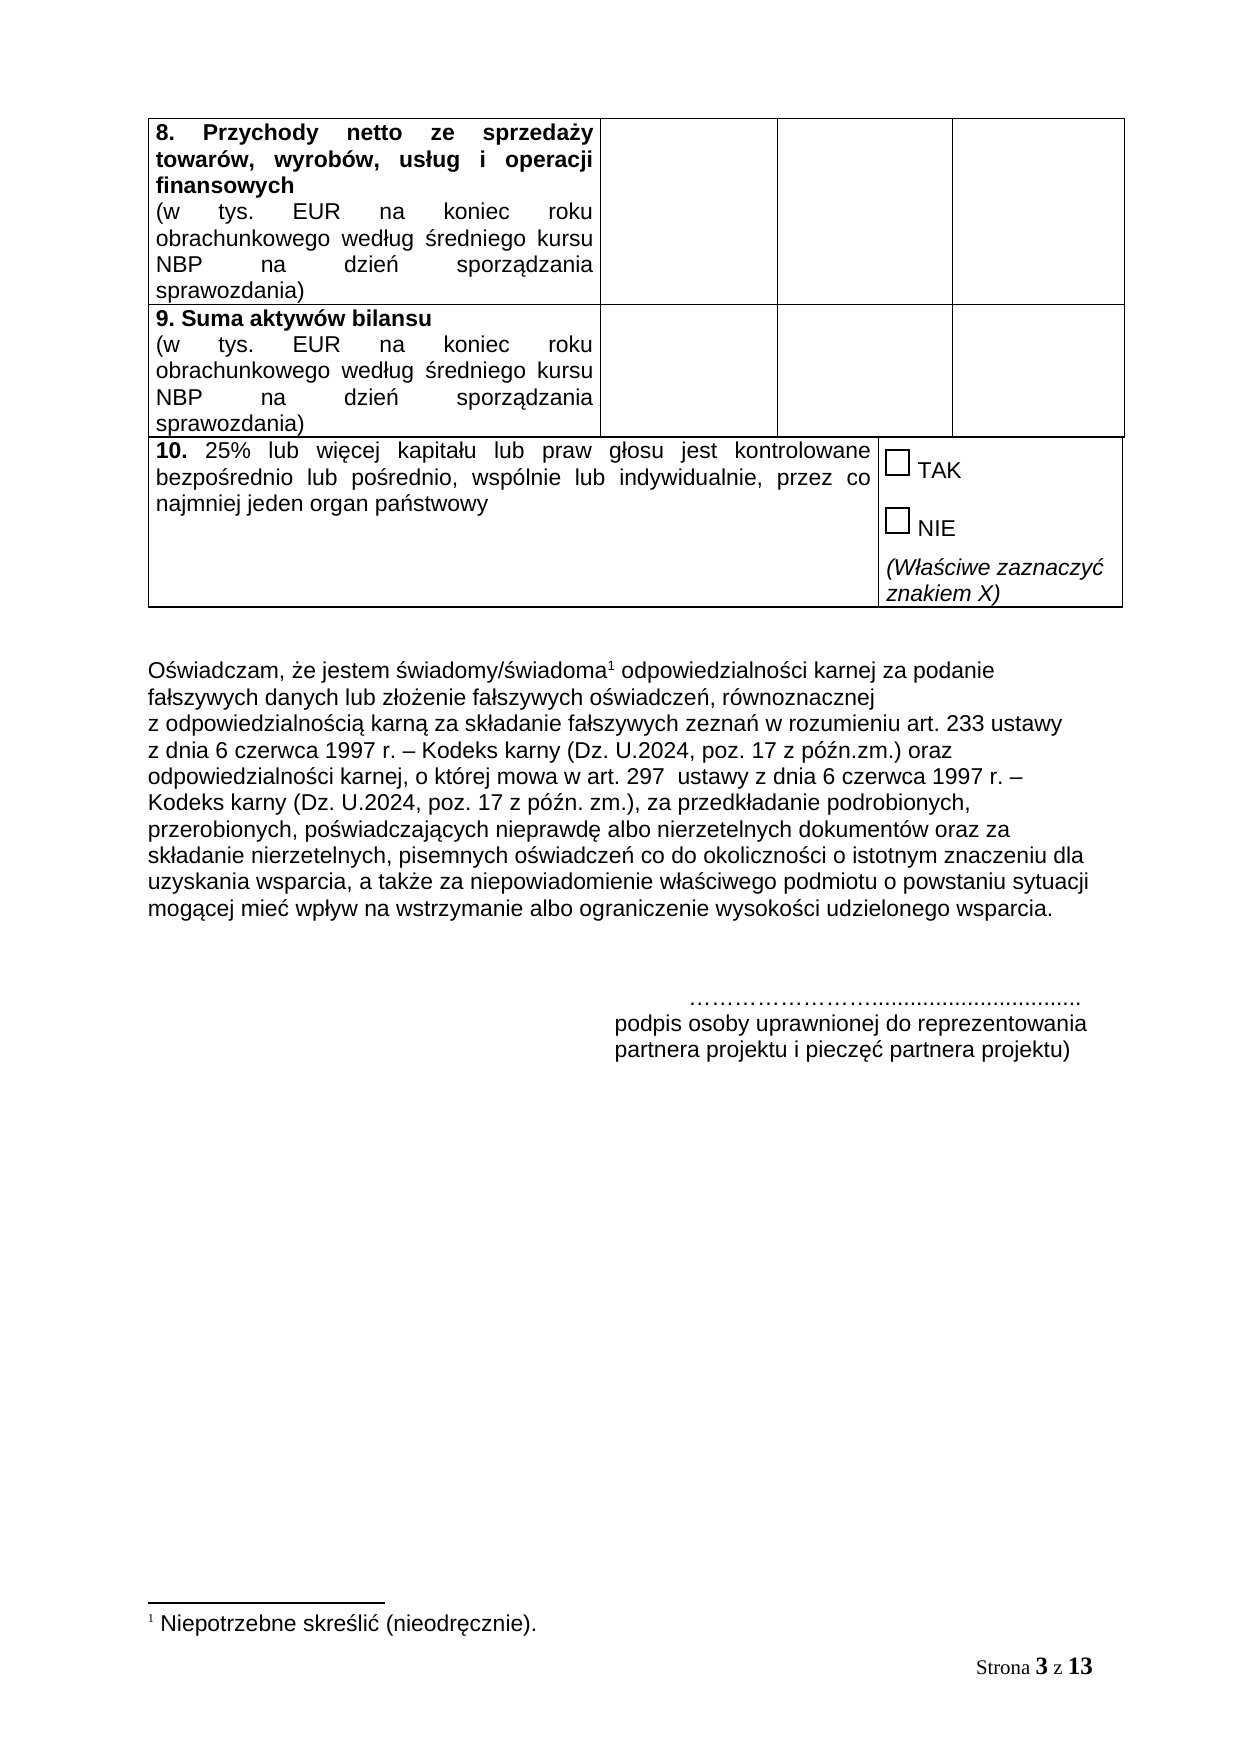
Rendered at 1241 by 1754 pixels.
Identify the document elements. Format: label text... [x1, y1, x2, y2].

table_cell [953, 305, 1124, 436]
table_cell [601, 305, 777, 436]
table_cell TAK NIE (Właściwe zaznaczyć znakiem X) [879, 438, 1122, 606]
table_cell [778, 119, 952, 304]
table_cell 10. 25% lub więcej kapitału lub praw głosu jest kontrolowane bezpośrednio lub pośrednio, wspólnie lub indywidualnie, przez co najmniej jeden organ państwowy [149, 438, 878, 606]
table_cell [778, 305, 952, 436]
text …………………….................................podpis osoby uprawnionej do reprezentowania partnera projektu i pieczęć partnera projektu) [614, 983, 1092, 1063]
table_cell [953, 119, 1124, 304]
table_cell 9. Suma aktywów bilansu (w tys. EUR na koniec roku obrachunkowego według średniego kursu NBP na dzień sporządzania sprawozdania) [149, 305, 600, 436]
table_cell 8. Przychody netto ze sprzedaży towarów, wyrobów, usług i operacji finansowych (w tys. EUR na koniec roku obrachunkowego według średniego kursu NBP na dzień sporządzania sprawozdania) [149, 119, 600, 304]
table_cell [601, 119, 777, 304]
text Oświadczam, że jestem świadomy/świadoma odpowiedzialności karnej za podanie fałszywych danych lub złożenie fałszywych oświadczeń, równoznacznej z odpowiedzialnością karną za składanie fałszywych zeznań w rozumieniu art. 233 ustawy z dnia 6 czerwca 1997 r. – Kodeks karny (Dz. U.2024, poz. 17 z późn.zm.) oraz odpowiedzialności karnej, o której mowa w art. 297 ustawy z dnia 6 czerwca 1997 r. – Kodeks karny (Dz. U.2024, poz. 17 z późn. zm.), za przedkładanie podrobionych, przerobionych, poświadczających nieprawdę albo nierzetelnych dokumentów oraz za składanie nierzetelnych, pisemnych oświadczeń co do okoliczności o istotnym znaczeniu dla uzyskania wsparcia, a także za niepowiadomienie właściwego podmiotu o powstaniu sytuacji mogącej mieć wpływ na wstrzymanie albo ograniczenie wysokości udzielonego wsparcia. [148, 657, 1092, 921]
